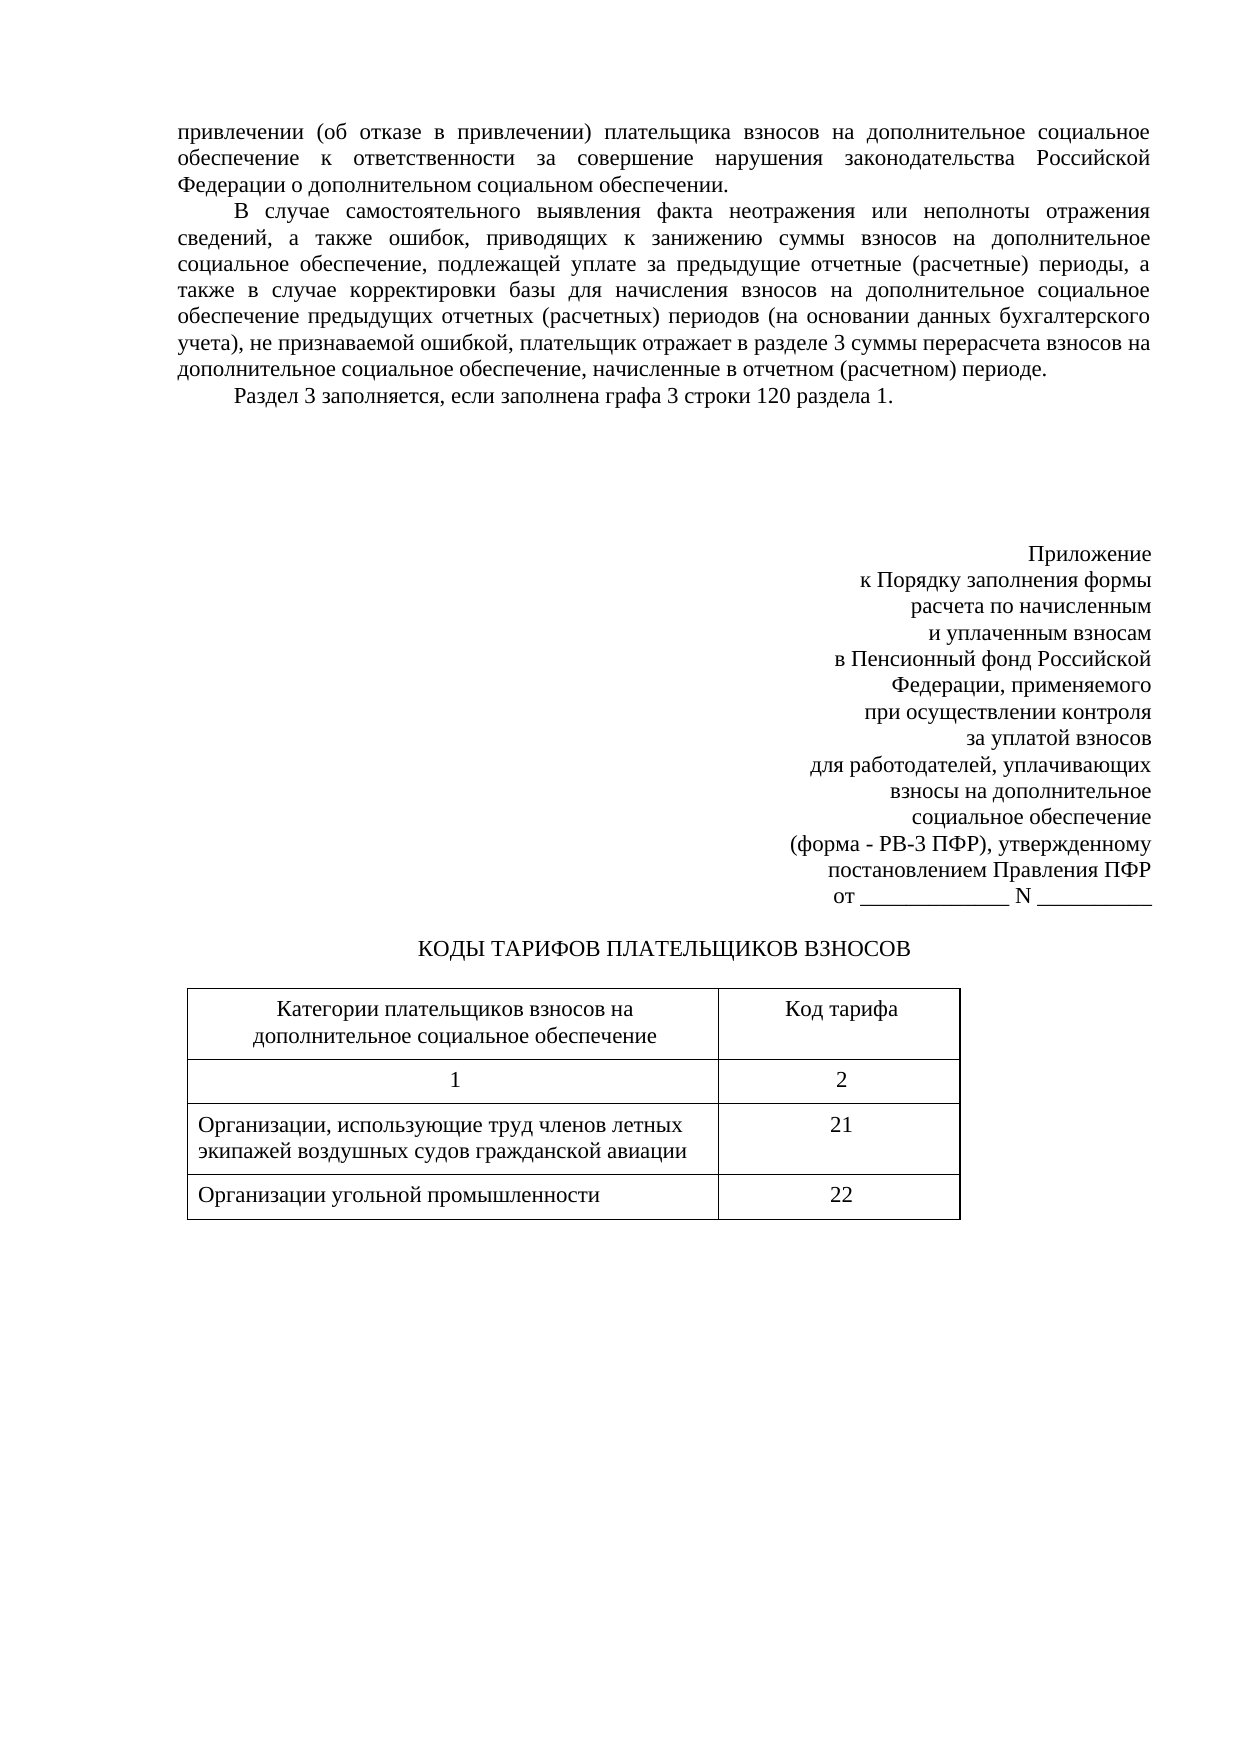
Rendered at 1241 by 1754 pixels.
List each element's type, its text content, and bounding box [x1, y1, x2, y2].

table_cell 21 [719, 1104, 959, 1174]
table_header Код тарифа [719, 989, 959, 1059]
text от _____________ N __________ [177, 882, 1152, 909]
text и уплаченным взносам [177, 619, 1152, 645]
table_cell 22 [719, 1175, 959, 1218]
text в Пенсионный фонд Российской [177, 645, 1152, 672]
table_cell 1 [188, 1060, 718, 1103]
text к Порядку заполнения формы [177, 566, 1152, 592]
text постановлением Правления ПФР [177, 856, 1152, 882]
text В случае самостоятельного выявления факта неотражения или неполноты отражения сведений, а также ошибок, приводящих к занижению суммы взносов на дополнительное социальное обеспечение, подлежащей уплате за предыдущие отчетные (расчетные) периоды, а также в случае корректировки базы для начисления взносов на дополнительное социальное обеспечение предыдущих отчетных (расчетных) периодов (на основании данных бухгалтерского учета), не признаваемой ошибкой, плательщик отражает в разделе 3 суммы перерасчета взносов на дополнительное социальное обеспечение, начисленные в отчетном (расчетном) периоде. [177, 197, 1152, 382]
text расчета по начисленным [177, 592, 1152, 619]
text (форма - РВ-3 ПФР), утвержденному [177, 830, 1152, 856]
text социальное обеспечение [177, 803, 1152, 830]
text КОДЫ ТАРИФОВ ПЛАТЕЛЬЩИКОВ ВЗНОСОВ [177, 935, 1152, 961]
table_cell Организации, использующие труд членов летных экипажей воздушных судов гражданской авиации [188, 1104, 718, 1174]
table_cell Организации угольной промышленности [188, 1175, 718, 1218]
text за уплатой взносов [177, 724, 1152, 751]
text взносы на дополнительное [177, 777, 1152, 803]
text при осуществлении контроля [177, 698, 1152, 724]
table_header Категории плательщиков взносов на дополнительное социальное обеспечение [188, 989, 718, 1059]
text Федерации, применяемого [177, 672, 1152, 698]
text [177, 118, 1152, 197]
table_cell 2 [719, 1060, 959, 1103]
text Раздел 3 заполняется, если заполнена графа 3 строки 120 раздела 1. [177, 382, 1152, 408]
text Приложение [177, 540, 1152, 566]
text для работодателей, уплачивающих [177, 751, 1152, 777]
